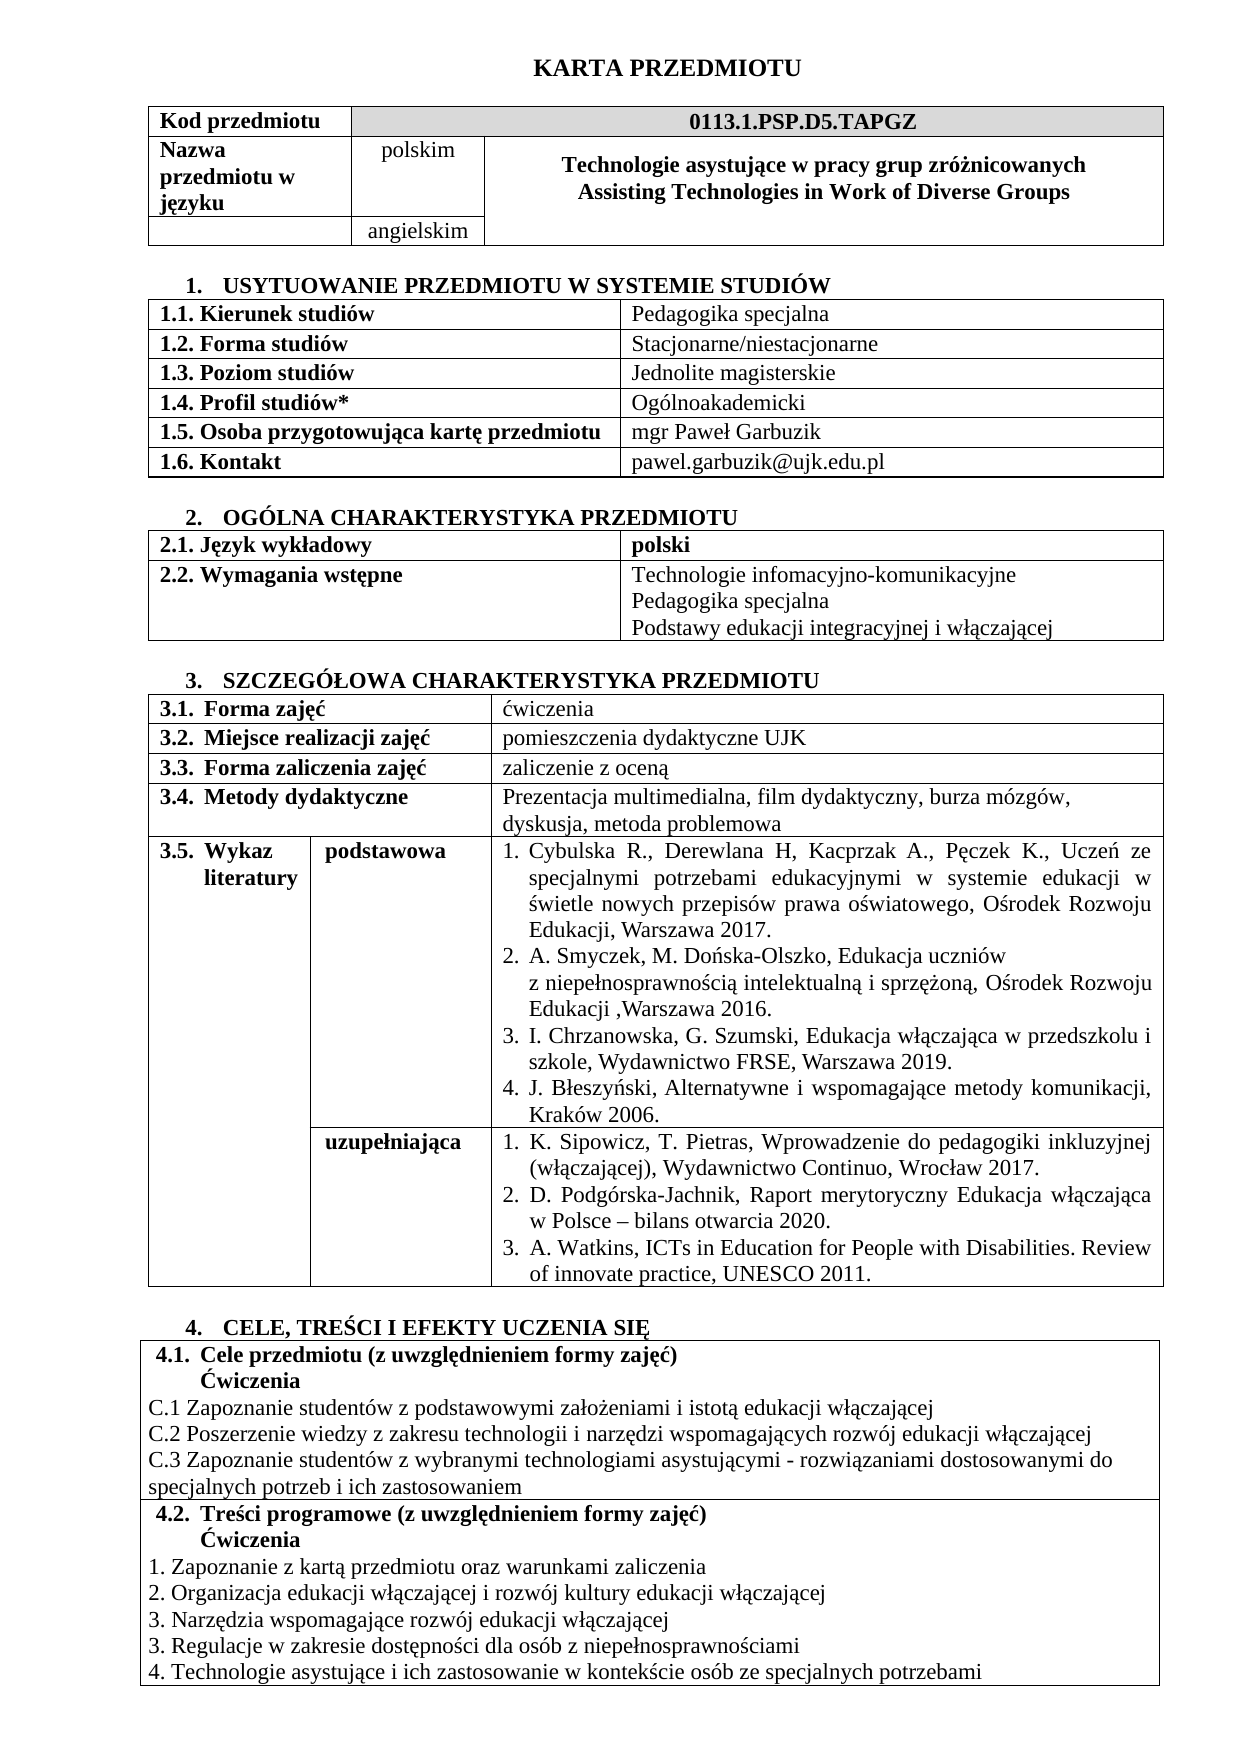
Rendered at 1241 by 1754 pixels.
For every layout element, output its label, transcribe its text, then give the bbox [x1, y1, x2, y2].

table_header Pedagogika specjalna [621, 300, 1163, 328]
table_cell 2.2. Wymagania wstępne [149, 561, 620, 640]
table_cell Miejsce realizacji zajęć [149, 724, 491, 753]
table_cell Prezentacja multimedialna, film dydaktyczny, burza mózgów, dyskusja, metoda problemowa [492, 784, 1163, 836]
table_cell Stacjonarne/niestacjonarne [621, 330, 1163, 358]
table_cell Jednolite magisterskie [621, 359, 1163, 388]
table_cell 1.3. Poziom studiów [149, 359, 620, 388]
text KARTA PRZEDMIOTU [148, 53, 1187, 82]
table_cell Technologie asystujące w pracy grup zróżnicowanych Assisting Technologies in Work of Diverse Groups [485, 137, 1163, 245]
table_cell Wykaz literatury [149, 837, 310, 1286]
table_cell Cybulska R., Derewlana H, Kacprzak A., Pęczek K., Uczeń ze specjalnymi potrzebami edukacyjnymi w systemie edukacji w świetle nowych przepisów prawa oświatowego, Ośrodek Rozwoju Edukacji, Warszawa 2017. A. Smyczek, M. Dońska-Olszko, Edukacja uczniów z niepełnosprawnością intelektualną i sprzężoną, Ośrodek Rozwoju Edukacji ,Warszawa 2016. I. Chrzanowska, G. Szumski, Edukacja włączająca w przedszkolu i szkole, Wydawnictwo FRSE, Warszawa 2019. J. Błeszyński, Alternatywne i wspomagające metody komunikacji, Kraków 2006. [492, 837, 1163, 1127]
list SZCZEGÓŁOWA CHARAKTERYSTYKA PRZEDMIOTU [185, 667, 1187, 694]
table_cell mgr Paweł Garbuzik [621, 418, 1163, 447]
table_header Forma zajęć [149, 695, 491, 723]
table_header 2.1. Język wykładowy [149, 531, 620, 560]
table_cell Treści programowe (z uwzględnieniem formy zajęć) Ćwiczenia 1. Zapoznanie z kartą przedmiotu oraz warunkami zaliczenia 2. Organizacja edukacji włączającej i rozwój kultury edukacji włączającej 3. Narzędzia wspomagające rozwój edukacji włączającej 3. Regulacje w zakresie dostępności dla osób z niepełnosprawnościami 4. Technologie asystujące i ich zastosowanie w kontekście osób ze specjalnych potrzebami [141, 1500, 1159, 1685]
table_cell podstawowa [311, 837, 491, 1127]
table_cell zaliczenie z oceną [492, 754, 1163, 782]
table_header Cele przedmiotu (z uwzględnieniem formy zajęć) Ćwiczenia C.1 Zapoznanie studentów z podstawowymi założeniami i istotą edukacji włączającej C.2 Poszerzenie wiedzy z zakresu technologii i narzędzi wspomagających rozwój edukacji włączającej C.3 Zapoznanie studentów z wybranymi technologiami asystującymi - rozwiązaniami dostosowanymi do specjalnych potrzeb i ich zastosowaniem [141, 1341, 1159, 1499]
table_cell 1.2. Forma studiów [149, 330, 620, 358]
table_cell uzupełniająca [311, 1128, 491, 1286]
table_cell pawel.garbuzik@ujk.edu.pl [621, 448, 1163, 476]
table_header Kod przedmiotu [149, 107, 351, 136]
list USYTUOWANIE PRZEDMIOTU W SYSTEMIE STUDIÓW [185, 273, 1187, 299]
table_cell 1.5. Osoba przygotowująca kartę przedmiotu [149, 418, 620, 447]
list OGÓLNA CHARAKTERYSTYKA PRZEDMIOTU [185, 504, 1187, 530]
list CELE, TREŚCI I EFEKTY UCZENIA SIĘ [185, 1314, 1187, 1340]
table_cell K. Sipowicz, T. Pietras, Wprowadzenie do pedagogiki inkluzyjnej (włączającej), Wydawnictwo Continuo, Wrocław 2017. D. Podgórska-Jachnik, Raport merytoryczny Edukacja włączająca w Polsce – bilans otwarcia 2020. A. Watkins, ICTs in Education for People with Disabilities. Review of innovate practice, UNESCO 2011. [492, 1128, 1163, 1286]
table_cell Nazwa przedmiotu w języku [149, 137, 351, 216]
table_cell pomieszczenia dydaktyczne UJK [492, 724, 1163, 753]
table_cell Technologie infomacyjno-komunikacyjne Pedagogika specjalna Podstawy edukacji integracyjnej i włączającej [621, 561, 1163, 640]
table_header 1.1. Kierunek studiów [149, 300, 620, 328]
table_cell polskim [352, 137, 484, 216]
table_header 0113.1.PSP.D5.TAPGZ [352, 107, 1163, 136]
table_cell 1.4. Profil studiów* [149, 389, 620, 417]
table_cell Metody dydaktyczne [149, 784, 491, 836]
table_cell angielskim [352, 217, 484, 245]
table_header polski [621, 531, 1163, 560]
table_cell 1.6. Kontakt [149, 448, 620, 476]
table_cell Ogólnoakademicki [621, 389, 1163, 417]
table_header ćwiczenia [492, 695, 1163, 723]
table_cell Forma zaliczenia zajęć [149, 754, 491, 782]
